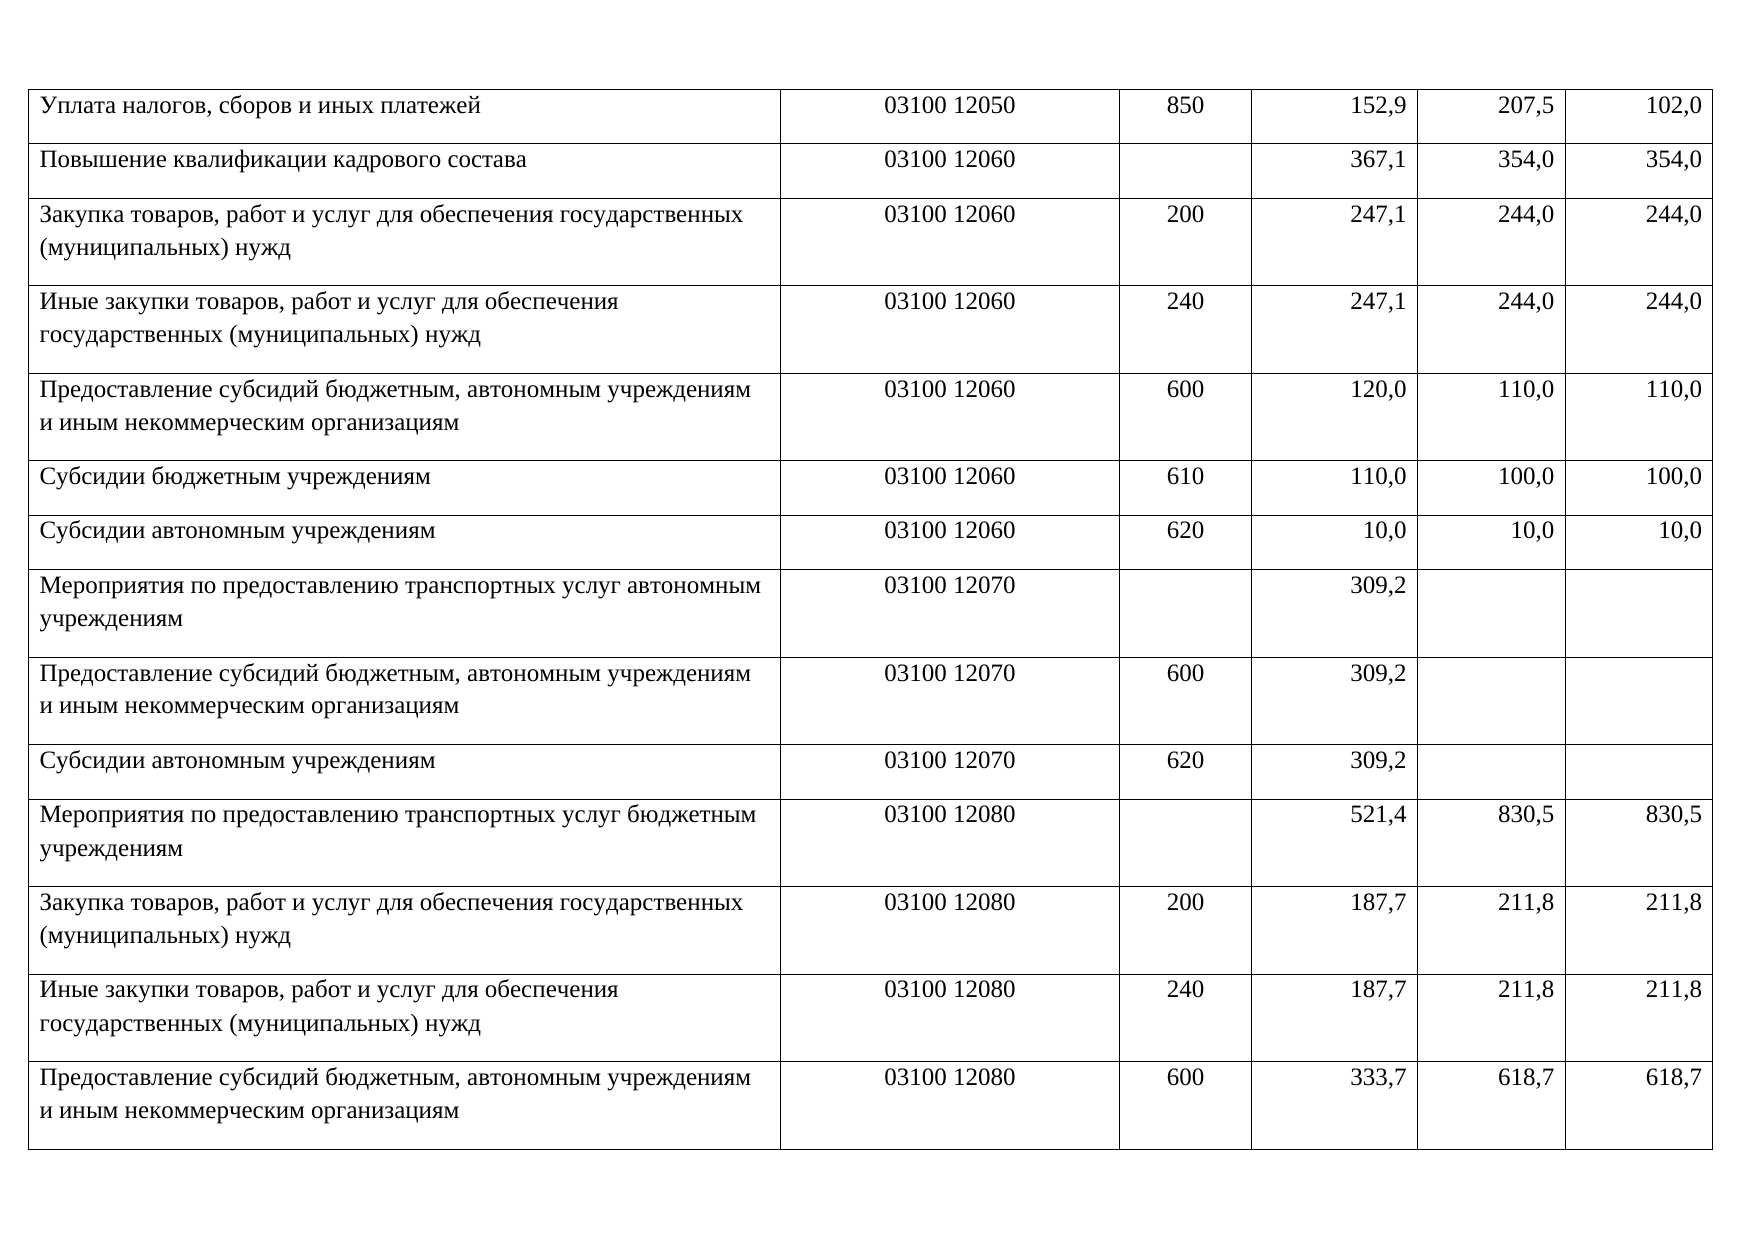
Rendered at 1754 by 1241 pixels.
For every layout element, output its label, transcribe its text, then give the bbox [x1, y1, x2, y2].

table_cell 207,5 [1418, 90, 1565, 143]
table_cell 620 [1120, 745, 1251, 798]
table_cell 521,4 [1252, 800, 1417, 886]
table_cell 309,2 [1252, 570, 1417, 657]
table_cell 309,2 [1252, 745, 1417, 798]
table_cell Иные закупки товаров, работ и услуг для обеспечения государственных (муниципальных) нужд [29, 975, 780, 1061]
table_cell 10,0 [1566, 516, 1712, 569]
table_cell 03100 12080 [781, 887, 1119, 973]
table_cell 110,0 [1252, 461, 1417, 514]
table_cell 03100 12060 [781, 144, 1119, 198]
table_cell 100,0 [1566, 461, 1712, 514]
table_cell 354,0 [1418, 144, 1565, 198]
table_cell [1418, 745, 1565, 798]
table_cell 620 [1120, 516, 1251, 569]
table_cell 03100 12060 [781, 199, 1119, 285]
table_cell [1120, 800, 1251, 886]
table_cell Закупка товаров, работ и услуг для обеспечения государственных (муниципальных) нужд [29, 887, 780, 973]
table_cell Мероприятия по предоставлению транспортных услуг бюджетным учреждениям [29, 800, 780, 886]
table_cell 110,0 [1566, 374, 1712, 460]
table_cell 03100 12060 [781, 286, 1119, 373]
table_cell 244,0 [1418, 199, 1565, 285]
table_cell 211,8 [1566, 887, 1712, 973]
table_cell Субсидии бюджетным учреждениям [29, 461, 780, 514]
table_cell 03100 12060 [781, 516, 1119, 569]
table_cell 244,0 [1418, 286, 1565, 373]
table_cell Повышение квалификации кадрового состава [29, 144, 780, 198]
table_cell [1120, 570, 1251, 657]
table_cell 354,0 [1566, 144, 1712, 198]
table_cell 600 [1120, 1062, 1251, 1148]
table_cell [1566, 745, 1712, 798]
table_cell 333,7 [1252, 1062, 1417, 1148]
table_cell Предоставление субсидий бюджетным, автономным учреждениям и иным некоммерческим организациям [29, 658, 780, 744]
table_cell 247,1 [1252, 286, 1417, 373]
table_cell 830,5 [1566, 800, 1712, 886]
table_cell 600 [1120, 374, 1251, 460]
table_cell Закупка товаров, работ и услуг для обеспечения государственных (муниципальных) нужд [29, 199, 780, 285]
table_cell 618,7 [1566, 1062, 1712, 1148]
table_cell 102,0 [1566, 90, 1712, 143]
table_cell 03100 12080 [781, 800, 1119, 886]
table_cell 187,7 [1252, 975, 1417, 1061]
table_cell 110,0 [1418, 374, 1565, 460]
table_cell 850 [1120, 90, 1251, 143]
table_cell 10,0 [1252, 516, 1417, 569]
table_cell 120,0 [1252, 374, 1417, 460]
table_cell 187,7 [1252, 887, 1417, 973]
table_cell Субсидии автономным учреждениям [29, 745, 780, 798]
table_cell 830,5 [1418, 800, 1565, 886]
table_cell 600 [1120, 658, 1251, 744]
table_cell 240 [1120, 286, 1251, 373]
table_cell 03100 12060 [781, 461, 1119, 514]
table_cell Предоставление субсидий бюджетным, автономным учреждениям и иным некоммерческим организациям [29, 1062, 780, 1148]
table_cell [1120, 144, 1251, 198]
table_cell [1418, 570, 1565, 657]
table_cell 03100 12050 [781, 90, 1119, 143]
table_cell 240 [1120, 975, 1251, 1061]
table_cell 618,7 [1418, 1062, 1565, 1148]
table_cell Мероприятия по предоставлению транспортных услуг автономным учреждениям [29, 570, 780, 657]
table_cell 247,1 [1252, 199, 1417, 285]
table_cell Предоставление субсидий бюджетным, автономным учреждениям и иным некоммерческим организациям [29, 374, 780, 460]
table_cell 03100 12070 [781, 570, 1119, 657]
table_cell [1566, 570, 1712, 657]
table_cell 10,0 [1418, 516, 1565, 569]
table_cell 309,2 [1252, 658, 1417, 744]
table_cell 03100 12070 [781, 745, 1119, 798]
table_cell 244,0 [1566, 199, 1712, 285]
table_cell 211,8 [1566, 975, 1712, 1061]
table_cell 152,9 [1252, 90, 1417, 143]
table_cell Субсидии автономным учреждениям [29, 516, 780, 569]
table_cell Иные закупки товаров, работ и услуг для обеспечения государственных (муниципальных) нужд [29, 286, 780, 373]
table_cell 367,1 [1252, 144, 1417, 198]
table_cell 03100 12080 [781, 975, 1119, 1061]
table_cell 100,0 [1418, 461, 1565, 514]
table_cell 03100 12080 [781, 1062, 1119, 1148]
table_cell 03100 12070 [781, 658, 1119, 744]
table_cell Уплата налогов, сборов и иных платежей [29, 90, 780, 143]
table_cell [1418, 658, 1565, 744]
table_cell [1566, 658, 1712, 744]
table_cell 244,0 [1566, 286, 1712, 373]
table_cell 211,8 [1418, 887, 1565, 973]
table_cell 200 [1120, 887, 1251, 973]
table_cell 211,8 [1418, 975, 1565, 1061]
table_cell 610 [1120, 461, 1251, 514]
table_cell 03100 12060 [781, 374, 1119, 460]
table_cell 200 [1120, 199, 1251, 285]
